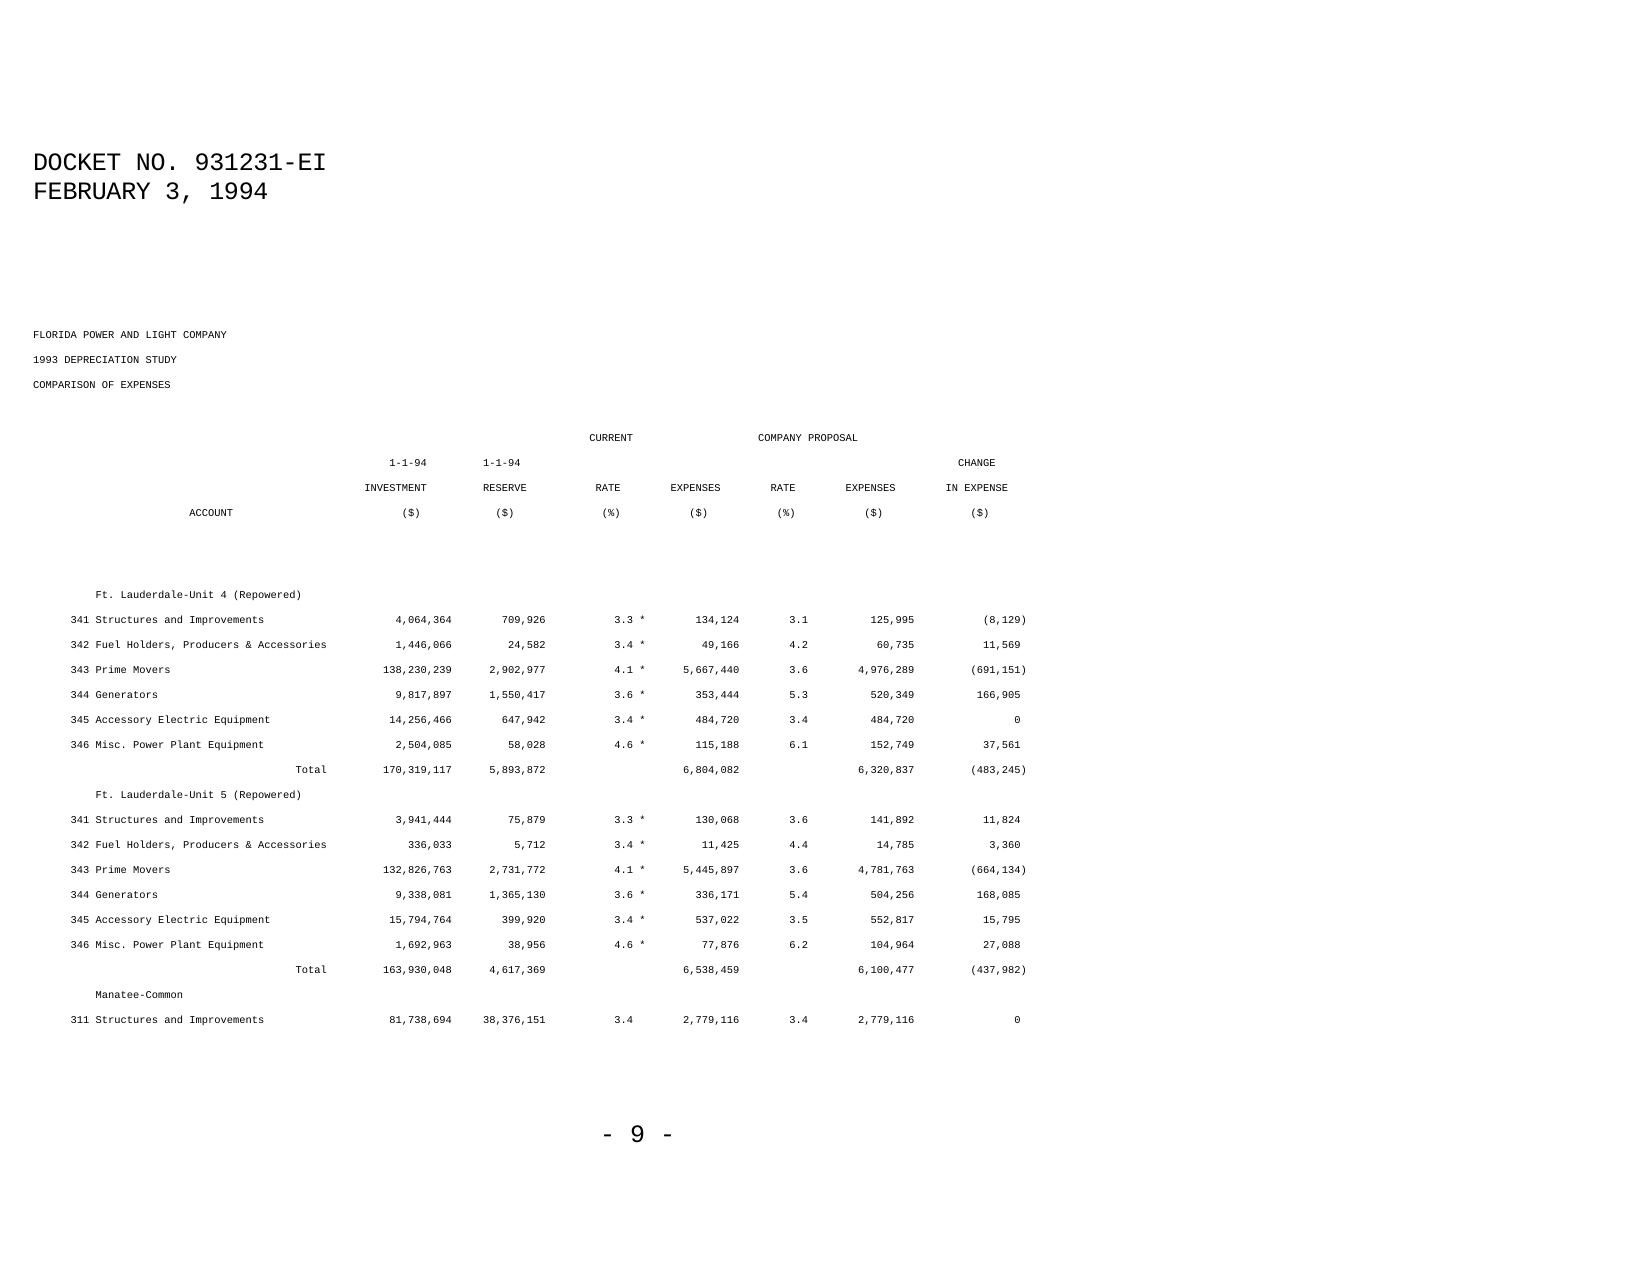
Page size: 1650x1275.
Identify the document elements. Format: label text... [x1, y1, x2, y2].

text Ft. Lauderdale-Unit 5 (Repowered) [33, 777, 1612, 802]
text Ft. Lauderdale-Unit 4 (Repowered) [33, 577, 1612, 602]
text 343 Prime Movers 132,826,763 2,731,772 4.1 * 5,445,897 3.6 4,781,763 (664,134) [33, 852, 1612, 877]
text 311 Structures and Improvements 81,738,694 38,376,151 3.4 2,779,116 3.4 2,779,116 0 [33, 1002, 1612, 1027]
text 346 Misc. Power Plant Equipment 2,504,085 58,028 4.6 * 115,188 6.1 152,749 37,561 [33, 727, 1612, 752]
text Total 163,930,048 4,617,369 6,538,459 6,100,477 (437,982) [33, 952, 1612, 977]
text FLORIDA POWER AND LIGHT COMPANY [33, 317, 1612, 342]
text 346 Misc. Power Plant Equipment 1,692,963 38,956 4.6 * 77,876 6.2 104,964 27,088 [33, 927, 1612, 952]
text Manatee-Common [33, 977, 1612, 1002]
text CURRENT COMPANY PROPOSAL [33, 420, 1612, 445]
text 344 Generators 9,817,897 1,550,417 3.6 * 353,444 5.3 520,349 166,905 [33, 677, 1612, 702]
text 341 Structures and Improvements 3,941,444 75,879 3.3 * 130,068 3.6 141,892 11,824 [33, 802, 1612, 827]
text ACCOUNT ($) ($) (%) ($) (%) ($) ($) [33, 495, 1612, 520]
text 345 Accessory Electric Equipment 14,256,466 647,942 3.4 * 484,720 3.4 484,720 0 [33, 702, 1612, 727]
text INVESTMENT RESERVE RATE EXPENSES RATE EXPENSES IN EXPENSE [33, 470, 1612, 495]
text 342 Fuel Holders, Producers & Accessories 1,446,066 24,582 3.4 * 49,166 4.2 60,735 11,569 [33, 627, 1612, 652]
text 1993 DEPRECIATION STUDY [33, 342, 1612, 367]
text 344 Generators 9,338,081 1,365,130 3.6 * 336,171 5.4 504,256 168,085 [33, 877, 1612, 902]
text 345 Accessory Electric Equipment 15,794,764 399,920 3.4 * 537,022 3.5 552,817 15,795 [33, 902, 1612, 927]
text COMPARISON OF EXPENSES [33, 367, 1612, 392]
text Total 170,319,117 5,893,872 6,804,082 6,320,837 (483,245) [33, 752, 1612, 777]
text 343 Prime Movers 138,230,239 2,902,977 4.1 * 5,667,440 3.6 4,976,289 (691,151) [33, 652, 1612, 677]
text 1-1-94 1-1-94 CHANGE [33, 445, 1612, 470]
text 341 Structures and Improvements 4,064,364 709,926 3.3 * 134,124 3.1 125,995 (8,129) [33, 602, 1612, 627]
text 342 Fuel Holders, Producers & Accessories 336,033 5,712 3.4 * 11,425 4.4 14,785 3,360 [33, 827, 1612, 852]
